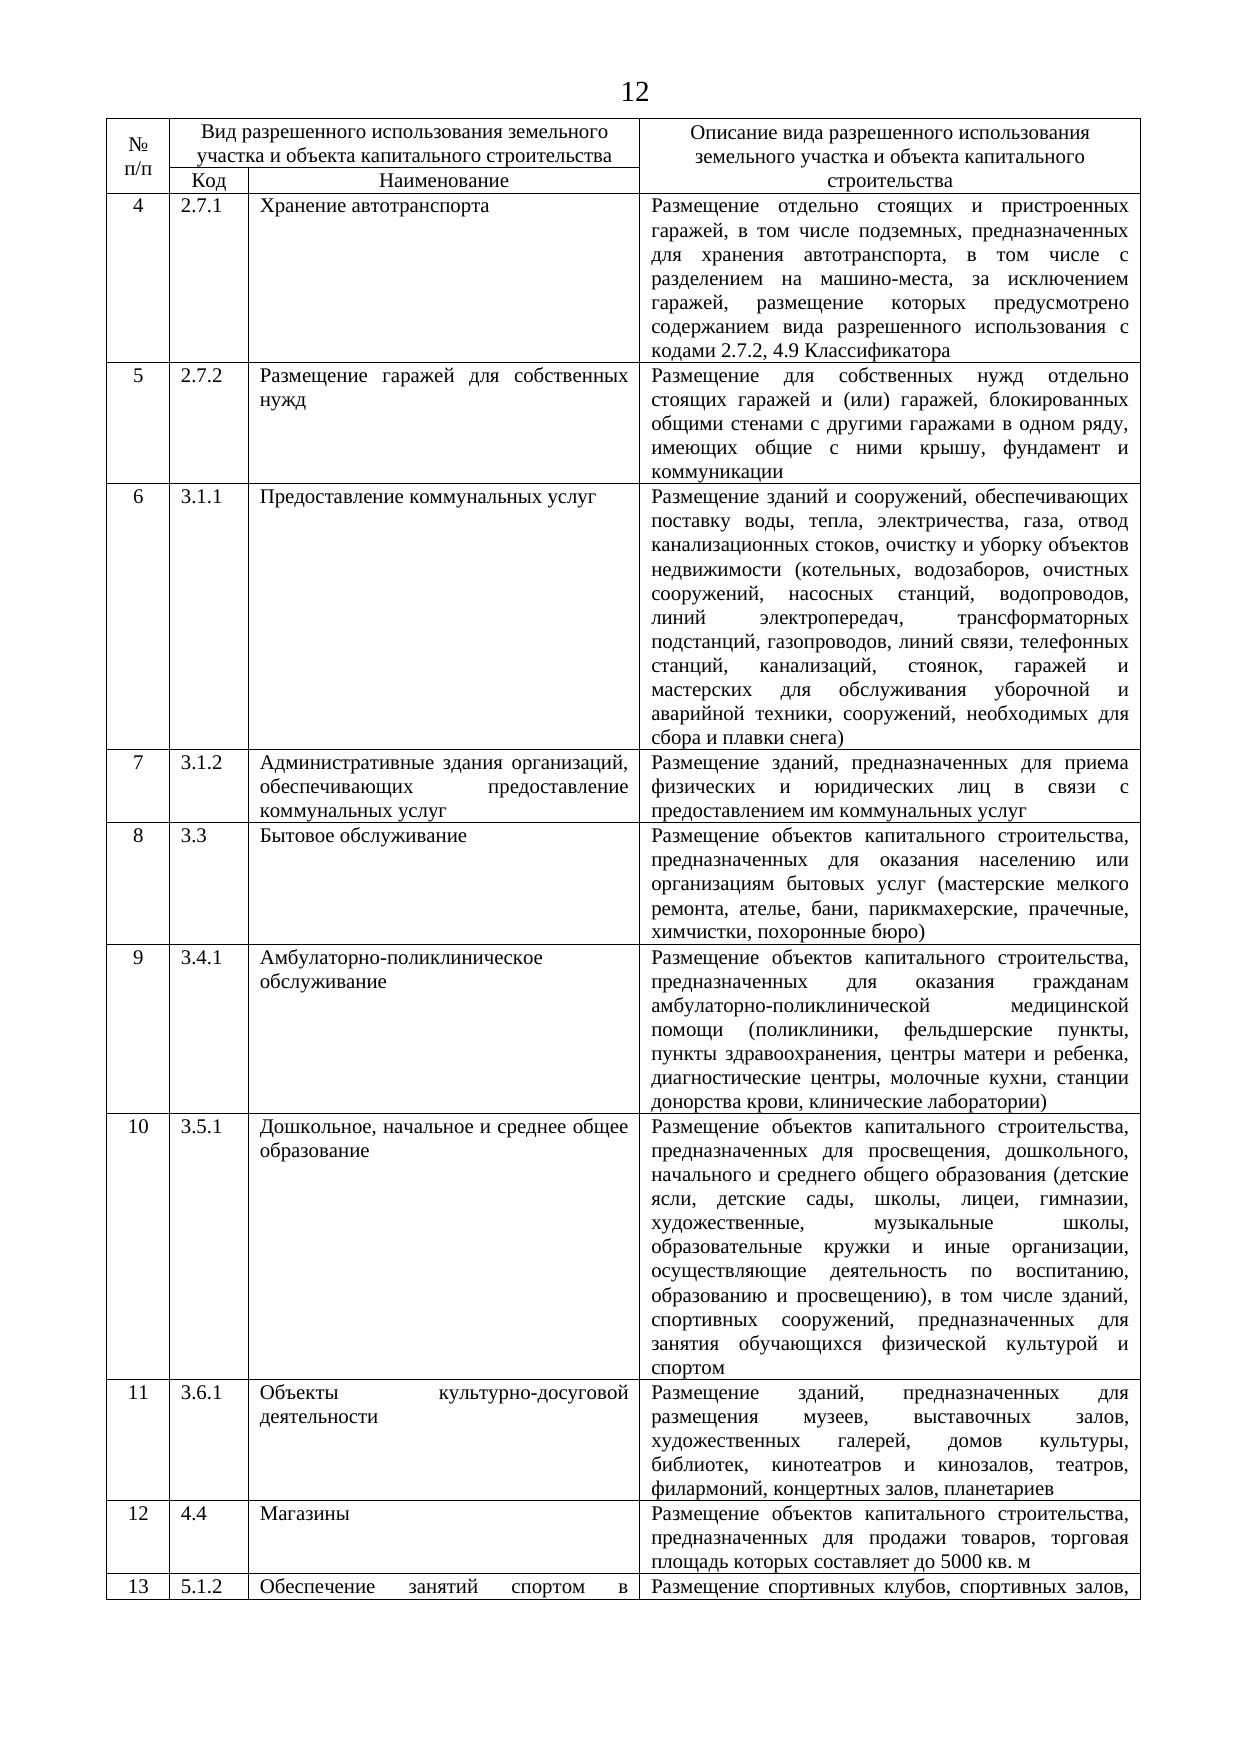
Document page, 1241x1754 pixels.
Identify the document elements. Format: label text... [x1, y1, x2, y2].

table_cell 6 [107, 484, 169, 749]
table_cell Магазины [249, 1501, 639, 1573]
table_cell Размещение для собственных нужд отдельно стоящих гаражей и (или) гаражей, блокированных общими стенами с другими гаражами в одном ряду, имеющих общие с ними крышу, фундамент и коммуникации [640, 363, 1140, 483]
table_cell 3.4.1 [170, 945, 248, 1113]
table_cell Размещение зданий, предназначенных для приема физических и юридических лиц в связи с предоставлением им коммунальных услуг [640, 750, 1140, 822]
table_cell 2.7.2 [170, 363, 248, 483]
table_header Вид разрешенного использования земельного участка и объекта капитального строительства [170, 119, 639, 167]
table_cell Размещение отдельно стоящих и пристроенных гаражей, в том числе подземных, предназначенных для хранения автотранспорта, в том числе с разделением на машино-места, за исключением гаражей, размещение которых предусмотрено содержанием вида разрешенного использования с кодами 2.7.2, 4.9 Классификатора [640, 194, 1140, 362]
table_cell 7 [107, 750, 169, 822]
table_header № п/п [107, 119, 169, 192]
table_cell Размещение объектов капитального строительства, предназначенных для оказания населению или организациям бытовых услуг (мастерские мелкого ремонта, ателье, бани, парикмахерские, прачечные, химчистки, похоронные бюро) [640, 823, 1140, 943]
table_cell 5 [107, 363, 169, 483]
table_cell 3.3 [170, 823, 248, 943]
table_cell Предоставление коммунальных услуг [249, 484, 639, 749]
table_cell 8 [107, 823, 169, 943]
table_cell 11 [107, 1380, 169, 1500]
table_cell 9 [107, 945, 169, 1113]
table_cell Хранение автотранспорта [249, 194, 639, 362]
table_cell 4.4 [170, 1501, 248, 1573]
table_cell Обеспечение занятий спортом в помещениях [249, 1574, 639, 1598]
table_cell Амбулаторно-поликлиническое обслуживание [249, 945, 639, 1113]
table_cell 3.1.1 [170, 484, 248, 749]
table_cell Код [170, 168, 248, 192]
table_cell 3.6.1 [170, 1380, 248, 1500]
table_cell 3.5.1 [170, 1114, 248, 1379]
table_cell Размещение объектов капитального строительства, предназначенных для продажи товаров, торговая площадь которых составляет до 5000 кв. м [640, 1501, 1140, 1573]
table_header Описание вида разрешенного использования земельного участка и объекта капитального строительства [640, 119, 1140, 192]
table_cell Размещение зданий, предназначенных для размещения музеев, выставочных залов, художественных галерей, домов культуры, библиотек, кинотеатров и кинозалов, театров, филармоний, концертных залов, планетариев [640, 1380, 1140, 1500]
table_cell Объекты культурно-досуговой деятельности [249, 1380, 639, 1500]
table_cell 5.1.2 [170, 1574, 248, 1598]
table_cell Размещение гаражей для собственных нужд [249, 363, 639, 483]
table_cell Наименование [249, 168, 639, 192]
table_cell 3.1.2 [170, 750, 248, 822]
table_cell 4 [107, 194, 169, 362]
table_cell Административные здания организаций, обеспечивающих предоставление коммунальных услуг [249, 750, 639, 822]
table_cell 2.7.1 [170, 194, 248, 362]
table_cell Размещение спортивных клубов, спортивных залов, бассейнов, физкультурно-оздоровительных комплексов в зданиях и сооружениях [640, 1574, 1140, 1598]
table_cell Размещение зданий и сооружений, обеспечивающих поставку воды, тепла, электричества, газа, отвод канализационных стоков, очистку и уборку объектов недвижимости (котельных, водозаборов, очистных сооружений, насосных станций, водопроводов, линий электропередач, трансформаторных подстанций, газопроводов, линий связи, телефонных станций, канализаций, стоянок, гаражей и мастерских для обслуживания уборочной и аварийной техники, сооружений, необходимых для сбора и плавки снега) [640, 484, 1140, 749]
table_cell Бытовое обслуживание [249, 823, 639, 943]
table_cell Размещение объектов капитального строительства, предназначенных для оказания гражданам амбулаторно-поликлинической медицинской помощи (поликлиники, фельдшерские пункты, пункты здравоохранения, центры матери и ребенка, диагностические центры, молочные кухни, станции донорства крови, клинические лаборатории) [640, 945, 1140, 1113]
table_cell 10 [107, 1114, 169, 1379]
table_cell 12 [107, 1501, 169, 1573]
table_cell Дошкольное, начальное и среднее общее образование [249, 1114, 639, 1379]
table_cell Размещение объектов капитального строительства, предназначенных для просвещения, дошкольного, начального и среднего общего образования (детские ясли, детские сады, школы, лицеи, гимназии, художественные, музыкальные школы, образовательные кружки и иные организации, осуществляющие деятельность по воспитанию, образованию и просвещению), в том числе зданий, спортивных сооружений, предназначенных для занятия обучающихся физической культурой и спортом [640, 1114, 1140, 1379]
table_cell 13 [107, 1574, 169, 1598]
